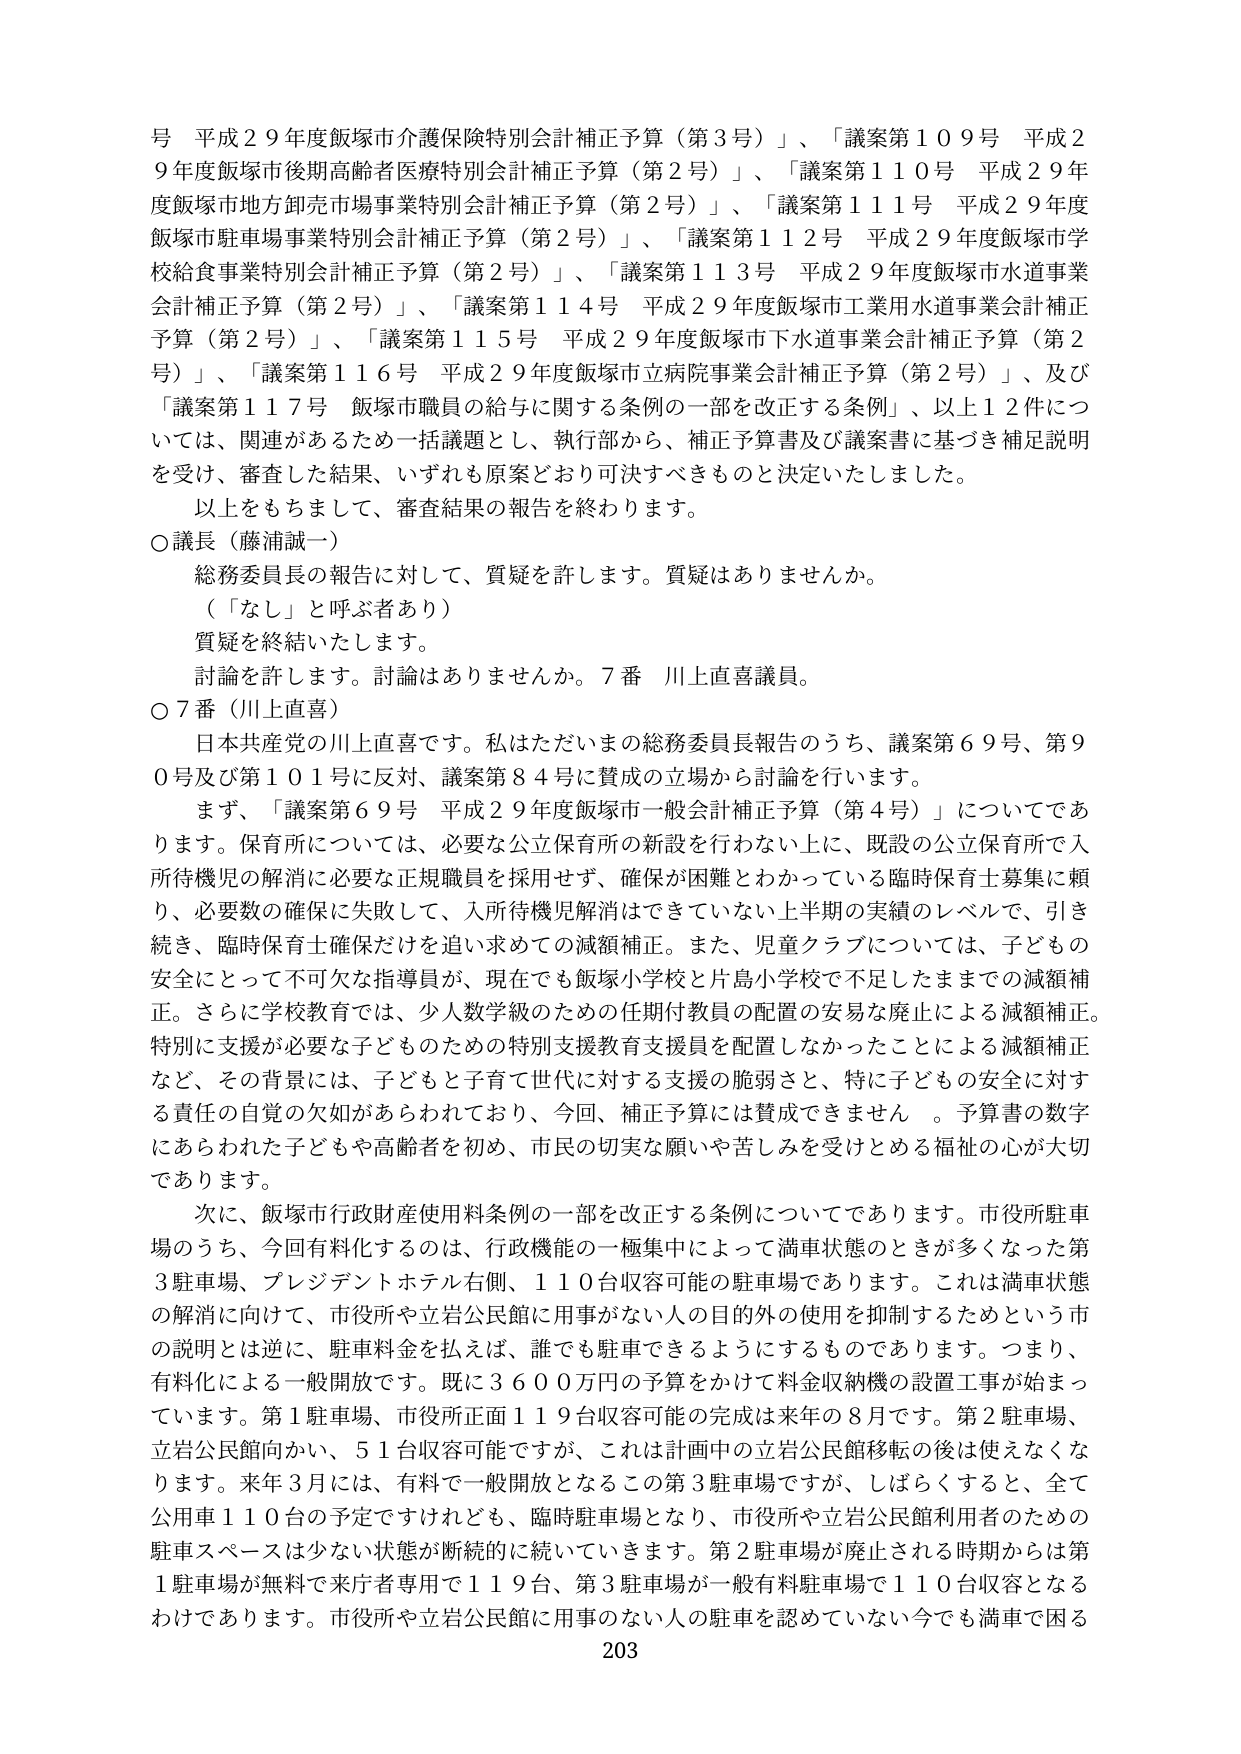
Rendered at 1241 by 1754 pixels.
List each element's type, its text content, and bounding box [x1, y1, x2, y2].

text まず、「議案第６９号 平成２９年度飯塚市一般会計補正予算（第４号）」についてであります。保育所については、必要な公立保育所の新設を行わない上に、既設の公立保育所で入所待機児の解消に必要な正規職員を採用せず、確保が困難とわかっている臨時保育士募集に頼り、必要数の確保に失敗して、入所待機児解消はできていない上半期の実績のレベルで、引き続き、臨時保育士確保だけを追い求めての減額補正。また、児童クラブについては、子どもの安全にとって不可欠な指導員が、現在でも飯塚小学校と片島小学校で不足したままでの減額補正。さらに学校教育では、少人数学級のための任期付教員の配置の安易な廃止による減額補正。特別に支援が必要な子どものための特別支援教育支援員を配置しなかったことによる減額補正など、その背景には、子どもと子育て世代に対する支援の脆弱さと、特に子どもの安全に対する責任の自覚の欠如があらわれており、今回、補正予算には賛成できません。予算書の数字にあらわれた子どもや高齢者を初め、市民の切実な願いや苦しみを受けとめる福祉の心が大切であります。 [150, 793, 1090, 1196]
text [150, 1196, 1090, 1634]
text 以上をもちまして、審査結果の報告を終わります。 [150, 490, 1090, 523]
text （「なし」と呼ぶ者あり） [150, 591, 1090, 624]
text 質疑を終結いたします。 [150, 624, 1090, 658]
text ○議長（藤浦誠一） [150, 523, 1090, 557]
text 討論を許します。討論はありませんか。７番 川上直喜議員。 [150, 658, 1090, 692]
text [150, 120, 1090, 490]
text ○７番（川上直喜） [150, 692, 1090, 725]
text 総務委員長の報告に対して、質疑を許します。質疑はありませんか。 [150, 557, 1090, 591]
text 日本共産党の川上直喜です。私はただいまの総務委員長報告のうち、議案第６９号、第９０号及び第１０１号に反対、議案第８４号に賛成の立場から討論を行います。 [150, 725, 1090, 793]
